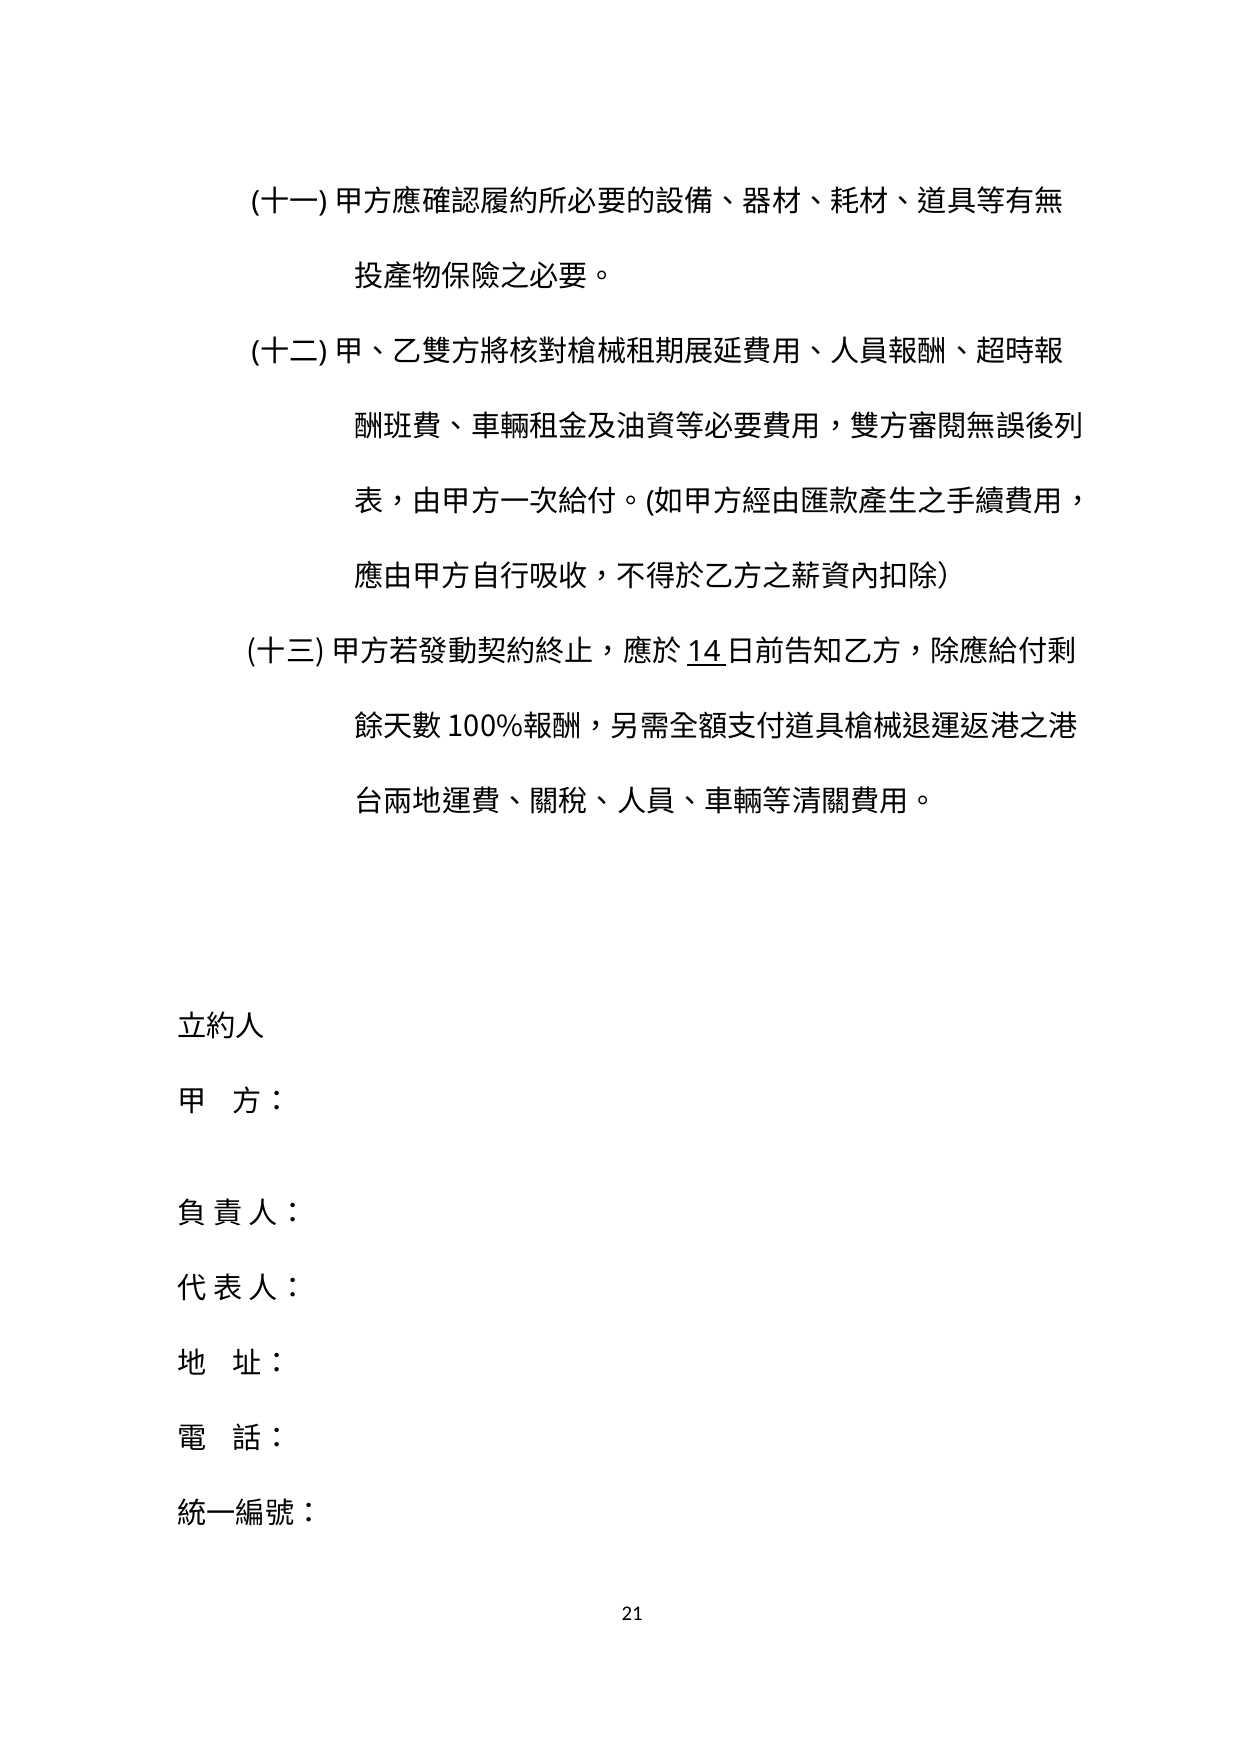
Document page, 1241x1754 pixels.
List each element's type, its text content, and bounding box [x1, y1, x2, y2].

text 統一編號： [177, 1474, 1087, 1549]
text 立約人 [177, 986, 1087, 1061]
text (十二) 甲、乙雙方將核對槍械租期展延費用、人員報酬、超時報酬班費、車輛租金及油資等必要費用，雙方審閱無誤後列表，由甲方一次給付。(如甲方經由匯款產生之手續費用，應由甲方自行吸收，不得於乙方之薪資內扣除） [251, 311, 1087, 611]
text 負 責 人： [177, 1174, 1087, 1249]
text (十一) 甲方應確認履約所必要的設備、器材、耗材、道具等有無投產物保險之必要。 [251, 161, 1087, 311]
text 代 表 人： [177, 1249, 1087, 1324]
text 電 話： [177, 1399, 1087, 1474]
text 地 址： [177, 1324, 1087, 1399]
text 甲 方： [177, 1061, 1087, 1174]
text (十三) 甲方若發動契約終止，應於14日前告知乙方，除應給付剩餘天數100%報酬，另需全額支付道具槍械退運返港之港台兩地運費、關稅、人員、車輛等清關費用。 [247, 611, 1087, 836]
